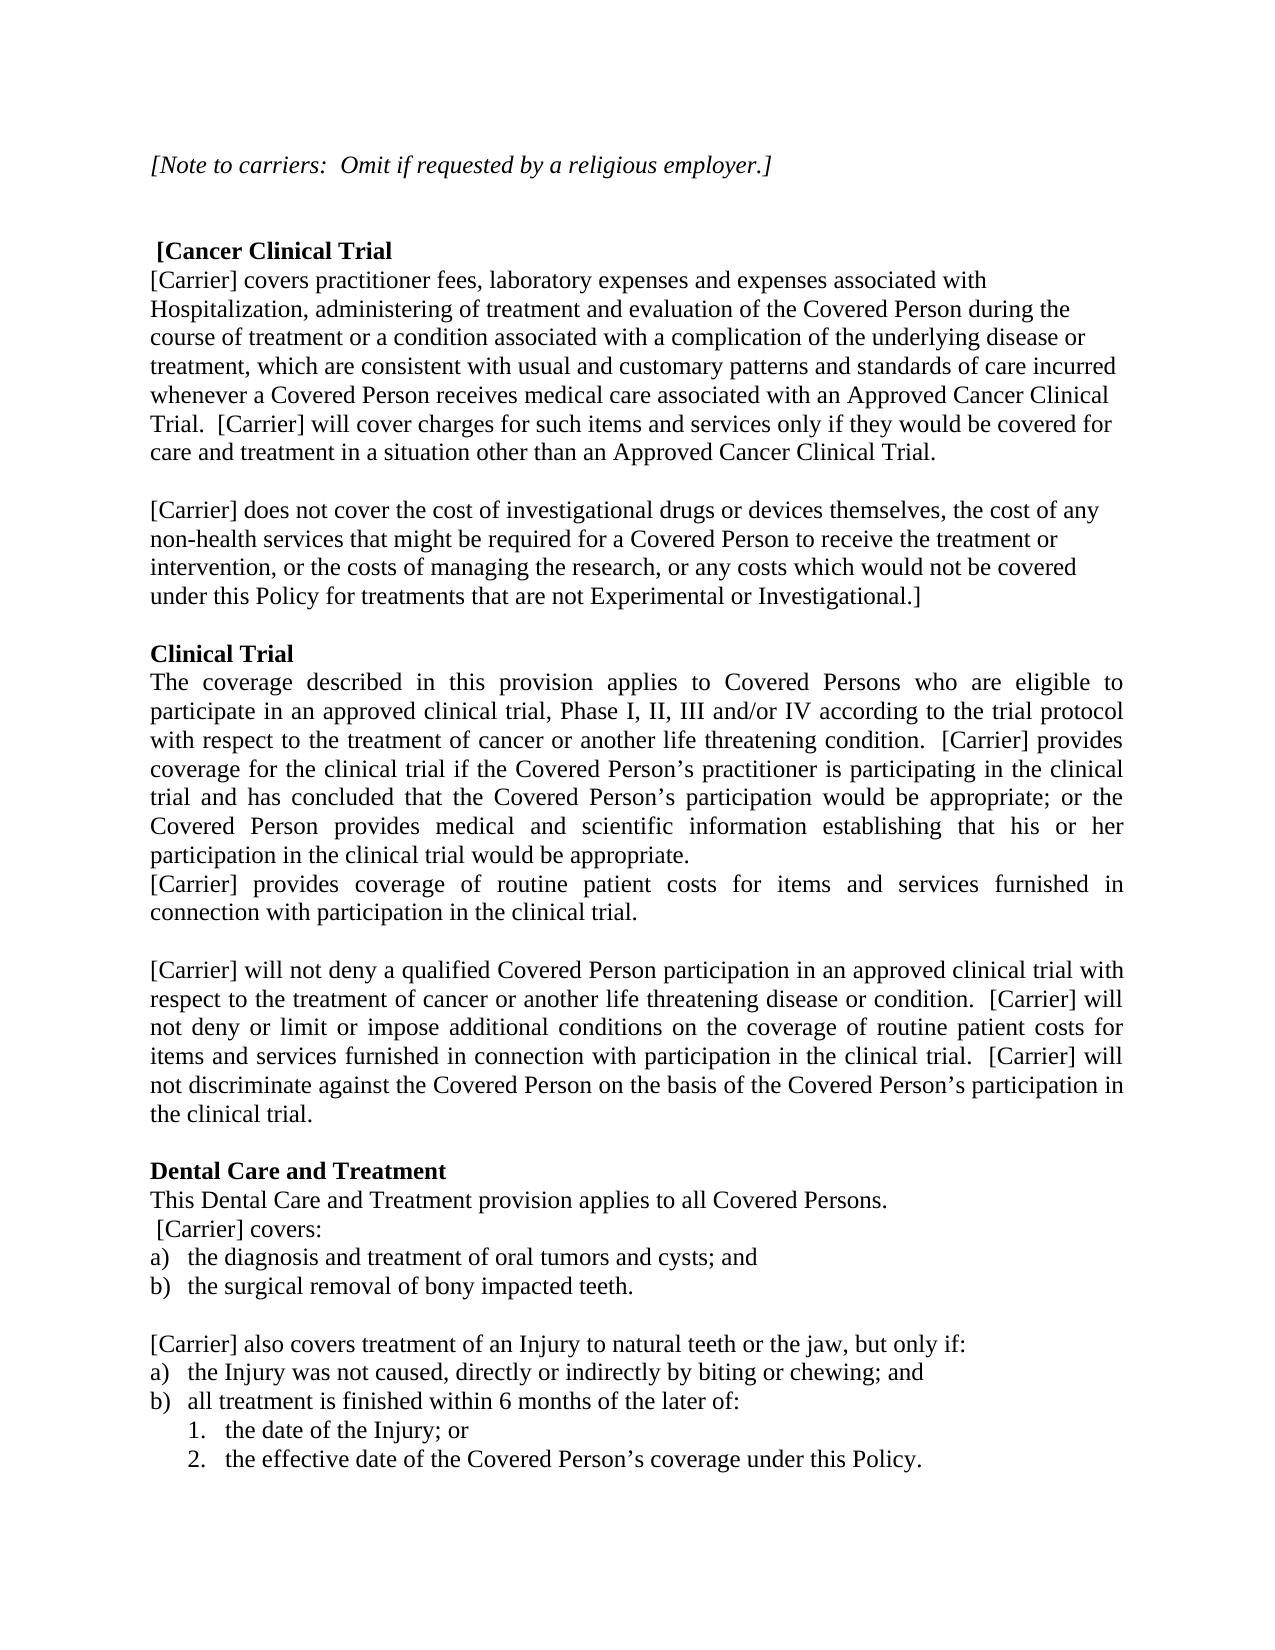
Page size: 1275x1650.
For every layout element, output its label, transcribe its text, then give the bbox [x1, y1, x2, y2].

list all treatment is finished within 6 months of the later of: [150, 1386, 1125, 1415]
text [Carrier] will not deny a qualified Covered Person participation in an approved clinical trial with respect to the treatment of cancer or another life threatening disease or condition. [Carrier] will not deny or limit or impose additional conditions on the coverage of routine patient costs for items and services furnished in connection with participation in the clinical trial. [Carrier] will not discriminate against the Covered Person on the basis of the Covered Person’s participation in the clinical trial. [150, 955, 1125, 1127]
text [Cancer Clinical Trial [150, 236, 1125, 265]
list the surgical removal of bony impacted teeth. [150, 1271, 1125, 1300]
text [Carrier] provides coverage of routine patient costs for items and services furnished in connection with participation in the clinical trial. [150, 869, 1125, 926]
list the diagnosis and treatment of oral tumors and cysts; and [150, 1242, 1125, 1271]
list the date of the Injury; or [187, 1415, 1125, 1444]
text [Carrier] does not cover the cost of investigational drugs or devices themselves, the cost of any non-health services that might be required for a Covered Person to receive the treatment or intervention, or the costs of managing the research, or any costs which would not be covered under this Policy for treatments that are not Experimental or Investigational.] [150, 495, 1125, 610]
list the effective date of the Covered Person’s coverage under this Policy. [187, 1444, 1125, 1472]
text [Carrier] covers: [150, 1214, 1125, 1242]
text [Carrier] also covers treatment of an Injury to natural teeth or the jaw, but only if: [150, 1329, 1125, 1357]
text The coverage described in this provision applies to Covered Persons who are eligible to participate in an approved clinical trial, Phase I, II, III and/or IV according to the trial protocol with respect to the treatment of cancer or another life threatening condition. [Carrier] provides coverage for the clinical trial if the Covered Person’s practitioner is participating in the clinical trial and has concluded that the Covered Person’s participation would be appropriate; or the Covered Person provides medical and scientific information establishing that his or her participation in the clinical trial would be appropriate. [150, 667, 1125, 869]
text Clinical Trial [150, 639, 1125, 667]
text [Note to carriers: Omit if requested by a religious employer.] [150, 150, 1125, 179]
text Dental Care and Treatment [150, 1156, 1125, 1185]
text [Carrier] covers practitioner fees, laboratory expenses and expenses associated with Hospitalization, administering of treatment and evaluation of the Covered Person during the course of treatment or a condition associated with a complication of the underlying disease or treatment, which are consistent with usual and customary patterns and standards of care incurred whenever a Covered Person receives medical care associated with an Approved Cancer Clinical Trial. [Carrier] will cover charges for such items and services only if they would be covered for care and treatment in a situation other than an Approved Cancer Clinical Trial. [150, 265, 1125, 466]
list the Injury was not caused, directly or indirectly by biting or chewing; and [150, 1357, 1125, 1386]
text This Dental Care and Treatment provision applies to all Covered Persons. [150, 1185, 1125, 1214]
